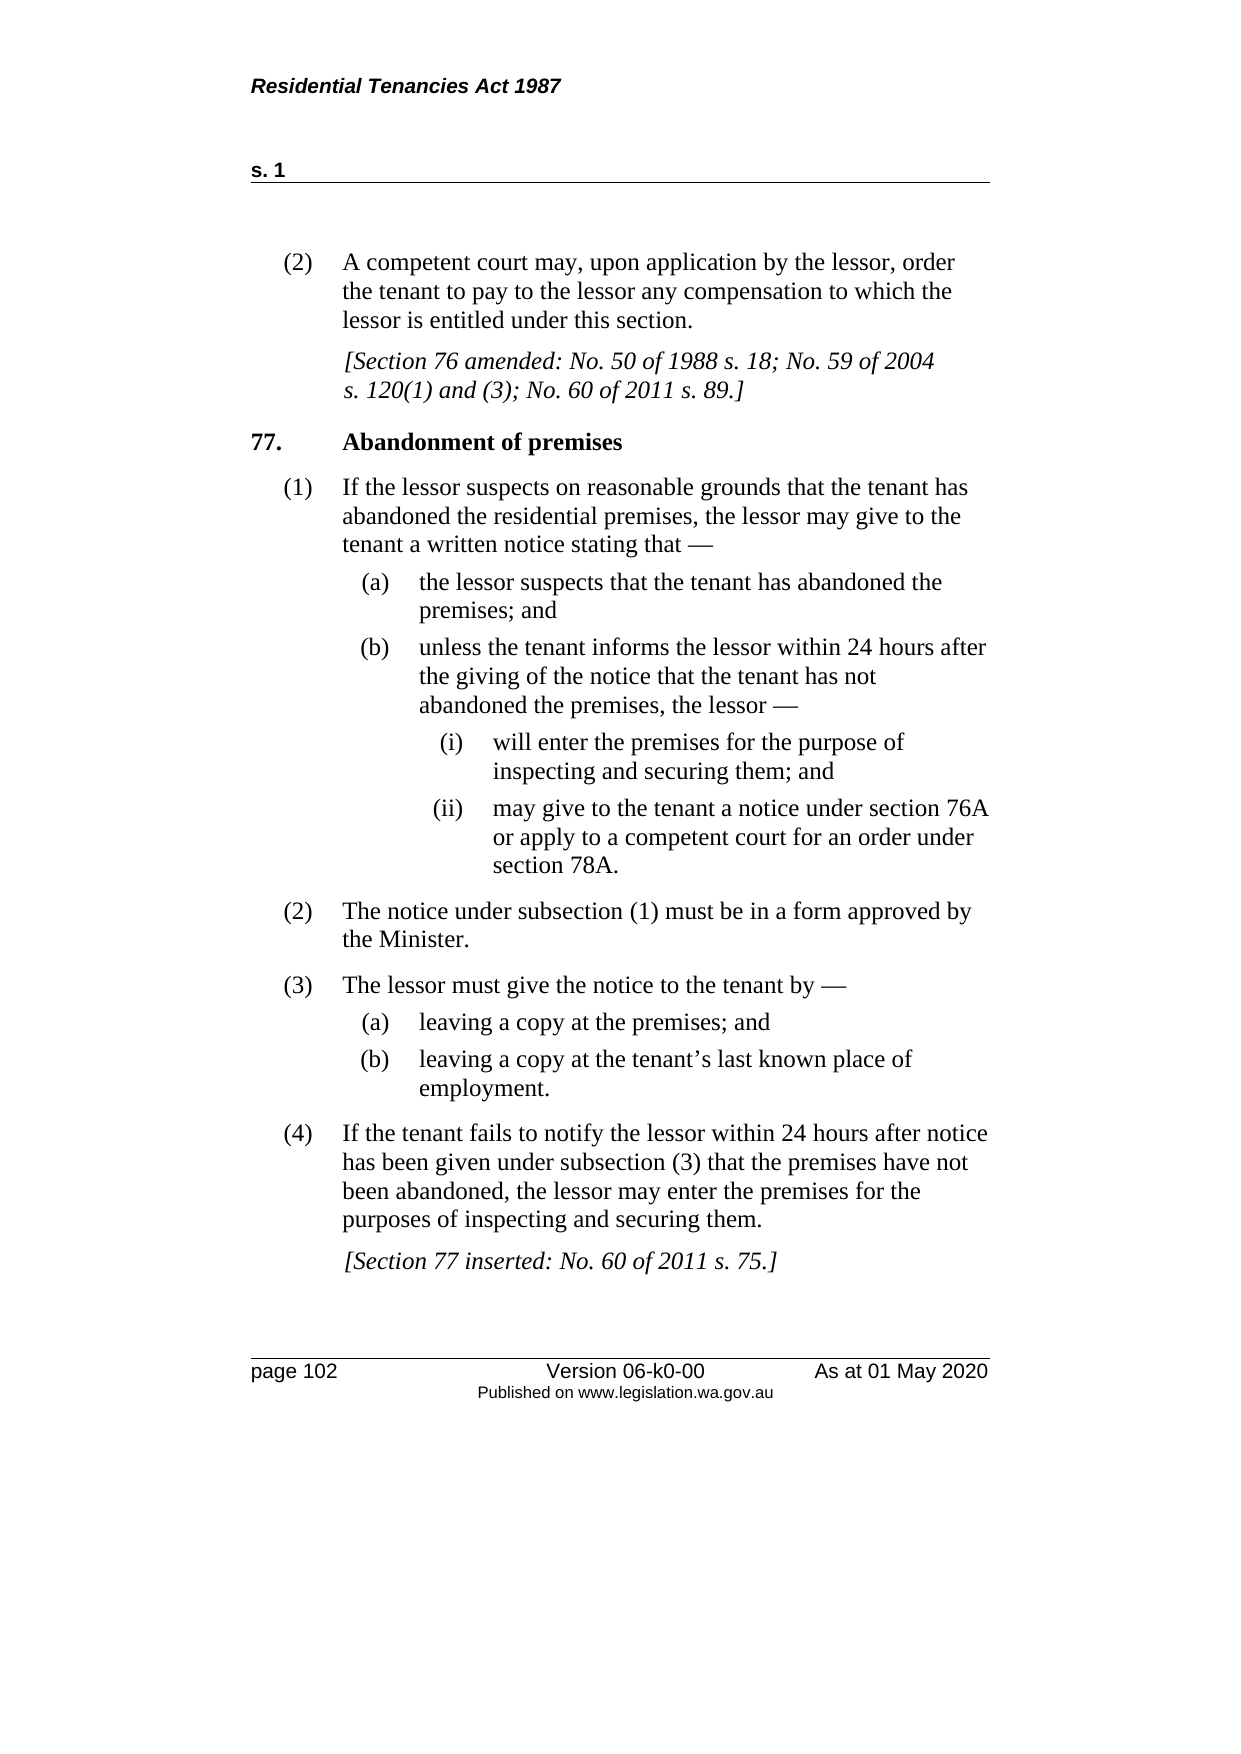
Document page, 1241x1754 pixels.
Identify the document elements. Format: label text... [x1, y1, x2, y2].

text [Section 77 inserted: No. 60 of 2011 s. 75.] [251, 1246, 990, 1274]
text (2) The notice under subsection (1) must be in a form approved by the Minister. [251, 896, 990, 953]
text (a) the lessor suspects that the tenant has abandoned the premises; and [251, 567, 990, 624]
text (4) If the tenant fails to notify the lessor within 24 hours after notice has been given under subsection (3) that the premises have not been abandoned, the lessor may enter the premises for the purposes of inspecting and securing them. [251, 1118, 990, 1233]
text (2) A competent court may, upon application by the lessor, order the tenant to pay to the lessor any compensation to which the lessor is entitled under this section. [251, 247, 990, 334]
text (b) leaving a copy at the tenant’s last known place of employment. [251, 1044, 990, 1102]
text (a) leaving a copy at the premises; and [251, 1007, 990, 1036]
text (ii) may give to the tenant a notice under section 76A or apply to a competent court for an order under section 78A. [251, 793, 990, 879]
text [Section 76 amended: No. 50 of 1988 s. 18; No. 59 of 2004 s. 120(1) and (3); No. 60 of 2011 s. 89.] [251, 346, 990, 404]
subtitle 77. Abandonment of premises [251, 427, 990, 455]
text (1) If the lessor suspects on reasonable grounds that the tenant has abandoned the residential premises, the lessor may give to the tenant a written notice stating that — [251, 472, 990, 558]
text (3) The lessor must give the notice to the tenant by — [251, 970, 990, 999]
text (b) unless the tenant informs the lessor within 24 hours after the giving of the notice that the tenant has not abandoned the premises, the lessor — [251, 632, 990, 719]
text (i) will enter the premises for the purpose of inspecting and securing them; and [251, 727, 990, 784]
